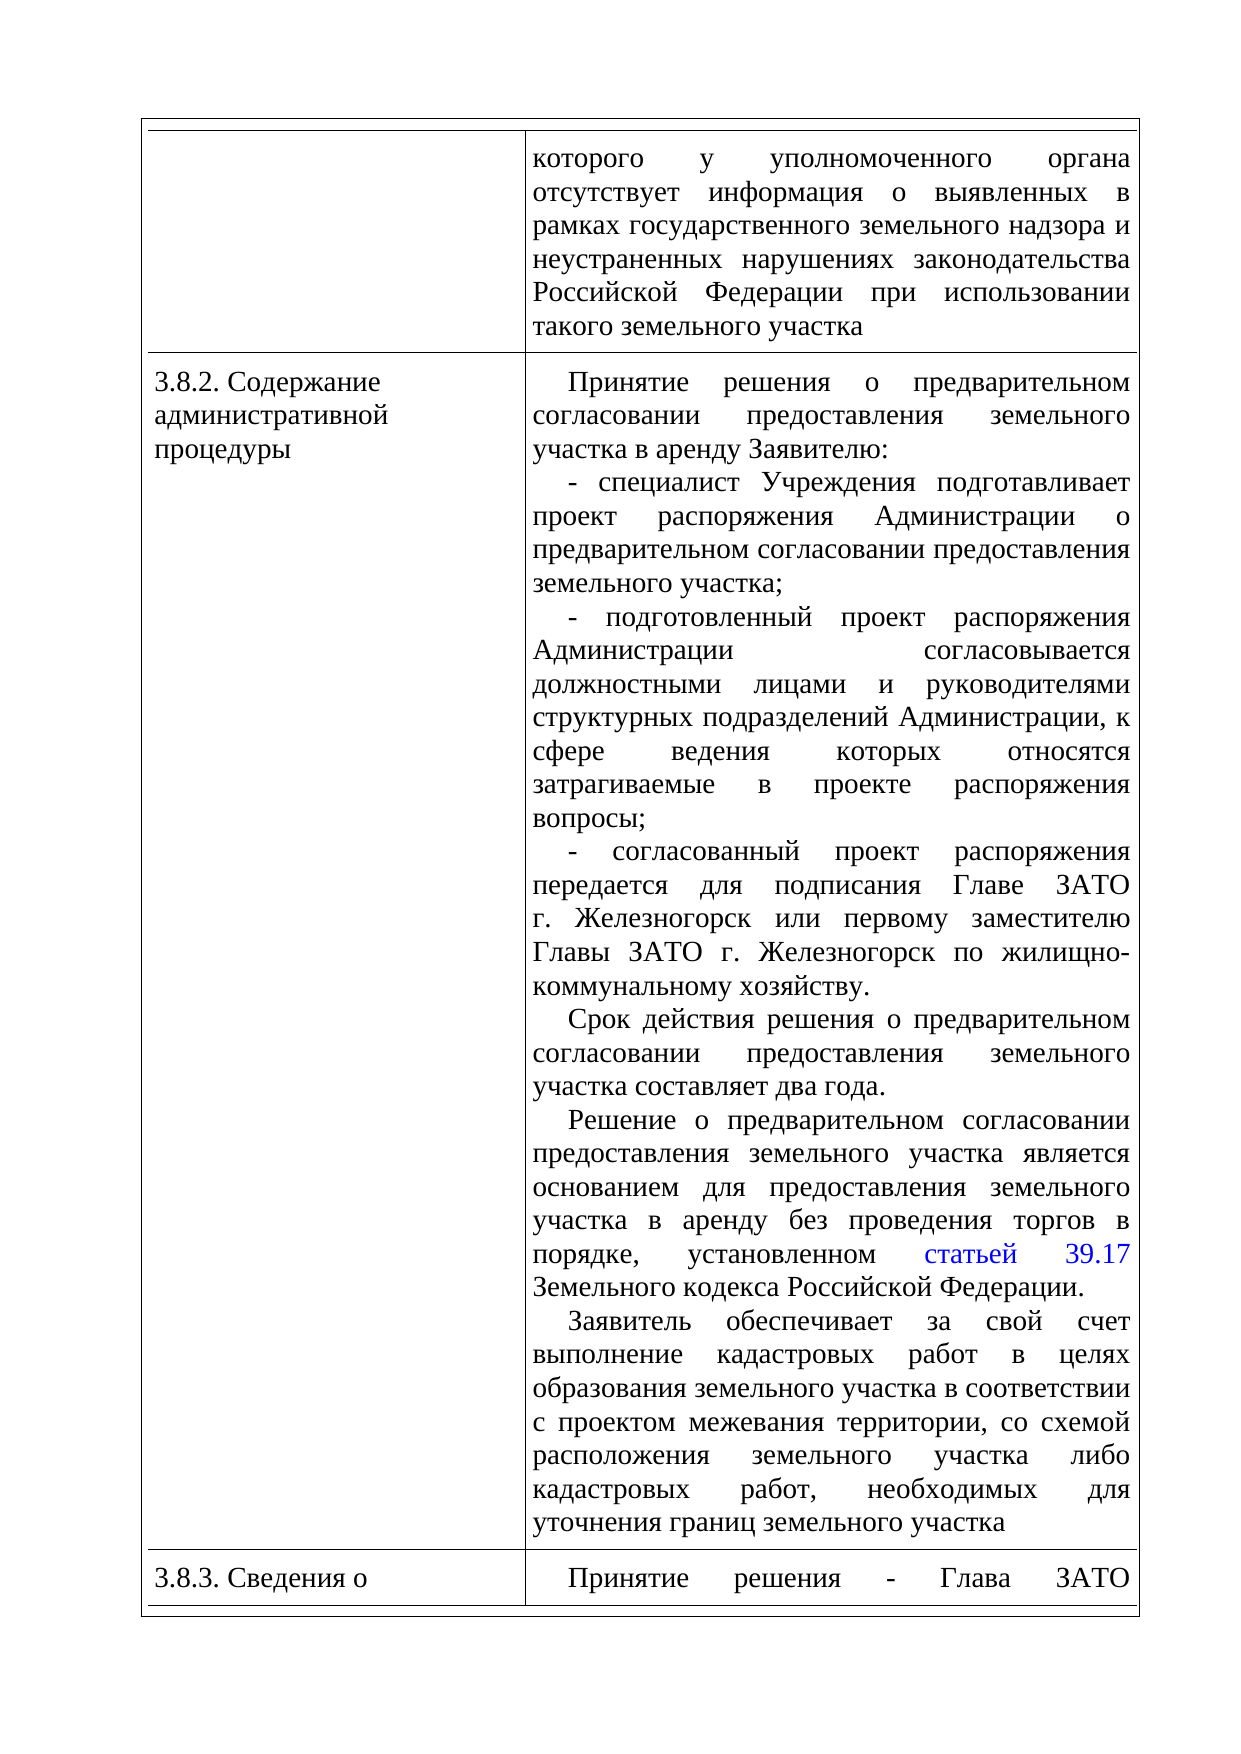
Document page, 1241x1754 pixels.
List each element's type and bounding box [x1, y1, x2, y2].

table_cell [142, 119, 1139, 1616]
